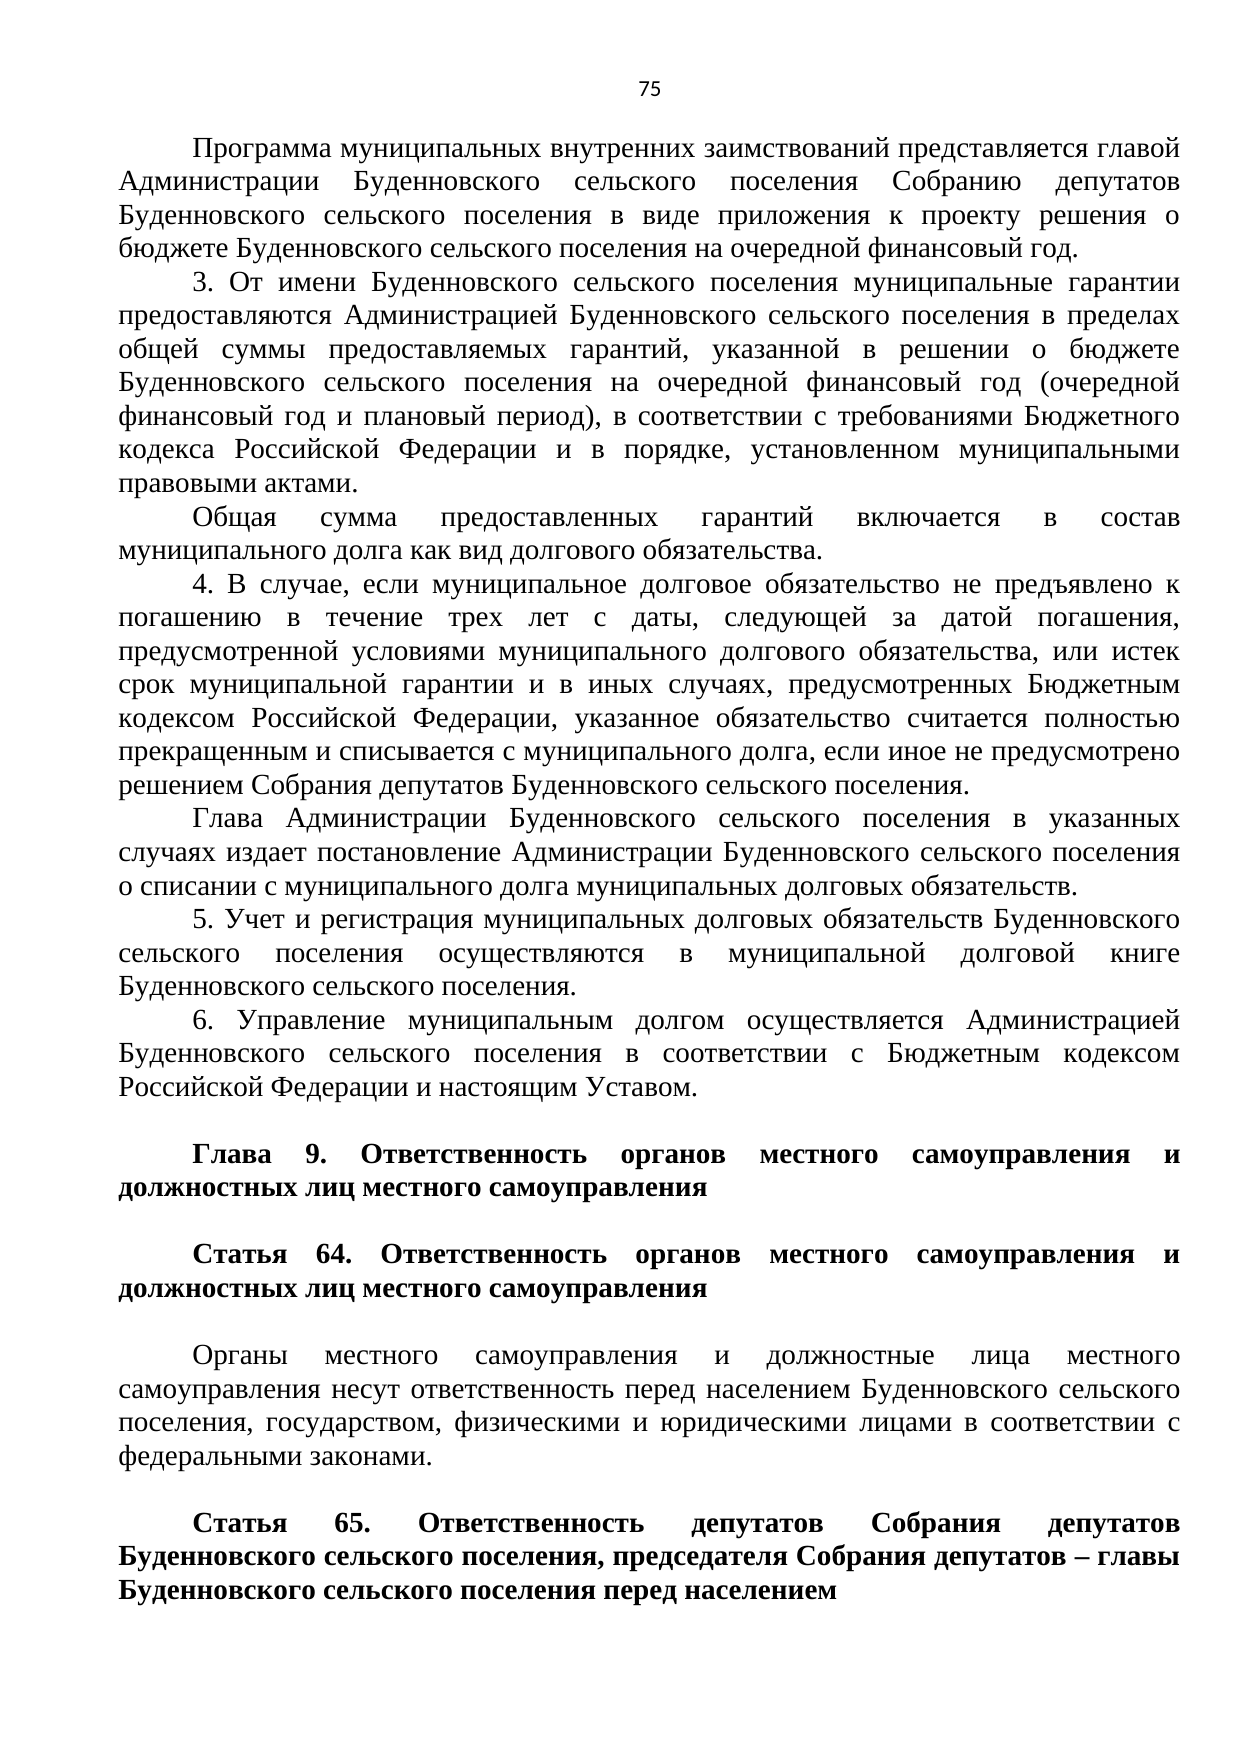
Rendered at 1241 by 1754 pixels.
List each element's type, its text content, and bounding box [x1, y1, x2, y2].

text 5. Учет и регистрация муниципальных долговых обязательств Буденновского сельского поселения осуществляются в муниципальной долговой книге Буденновского сельского поселения. [118, 901, 1181, 1002]
text 4. В случае, если муниципальное долговое обязательство не предъявлено к погашению в течение трех лет с даты, следующей за датой погашения, предусмотренной условиями муниципального долгового обязательства, или истек срок муниципальной гарантии и в иных случаях, предусмотренных Бюджетным кодексом Российской Федерации, указанное обязательство считается полностью прекращенным и списывается с муниципального долга, если иное не предусмотрено решением Собрания депутатов Буденновского сельского поселения. [118, 566, 1181, 801]
text Статья 65. Ответственность депутатов Собрания депутатов Буденновского сельского поселения, председателя Собрания депутатов – главы Буденновского сельского поселения перед населением [118, 1505, 1181, 1606]
text Органы местного самоуправления и должностные лица местного самоуправления несут ответственность перед населением Буденновского сельского поселения, государством, физическими и юридическими лицами в соответствии с федеральными законами. [118, 1337, 1181, 1471]
text 6. Управление муниципальным долгом осуществляется Администрацией Буденновского сельского поселения в соответствии с Бюджетным кодексом Российской Федерации и настоящим Уставом. [118, 1002, 1181, 1102]
text Глава 9. Ответственность органов местного самоуправления и должностных лиц местного самоуправления [118, 1136, 1181, 1203]
text Глава Администрации Буденновского сельского поселения в указанных случаях издает постановление Администрации Буденновского сельского поселения о списании с муниципального долга муниципальных долговых обязательств. [118, 801, 1181, 901]
text 3. От имени Буденновского сельского поселения муниципальные гарантии предоставляются Администрацией Буденновского сельского поселения в пределах общей суммы предоставляемых гарантий, указанной в решении о бюджете Буденновского сельского поселения на очередной финансовый год (очередной финансовый год и плановый период), в соответствии с требованиями Бюджетного кодекса Российской Федерации и в порядке, установленном муниципальными правовыми актами. [118, 264, 1181, 499]
text Программа муниципальных внутренних заимствований представляется главой Администрации Буденновского сельского поселения Собранию депутатов Буденновского сельского поселения в виде приложения к проекту решения о бюджете Буденновского сельского поселения на очередной финансовый год. [118, 130, 1181, 264]
text Статья 64. Ответственность органов местного самоуправления и должностных лиц местного самоуправления [118, 1237, 1181, 1304]
text Общая сумма предоставленных гарантий включается в состав муниципального долга как вид долгового обязательства. [118, 499, 1181, 566]
